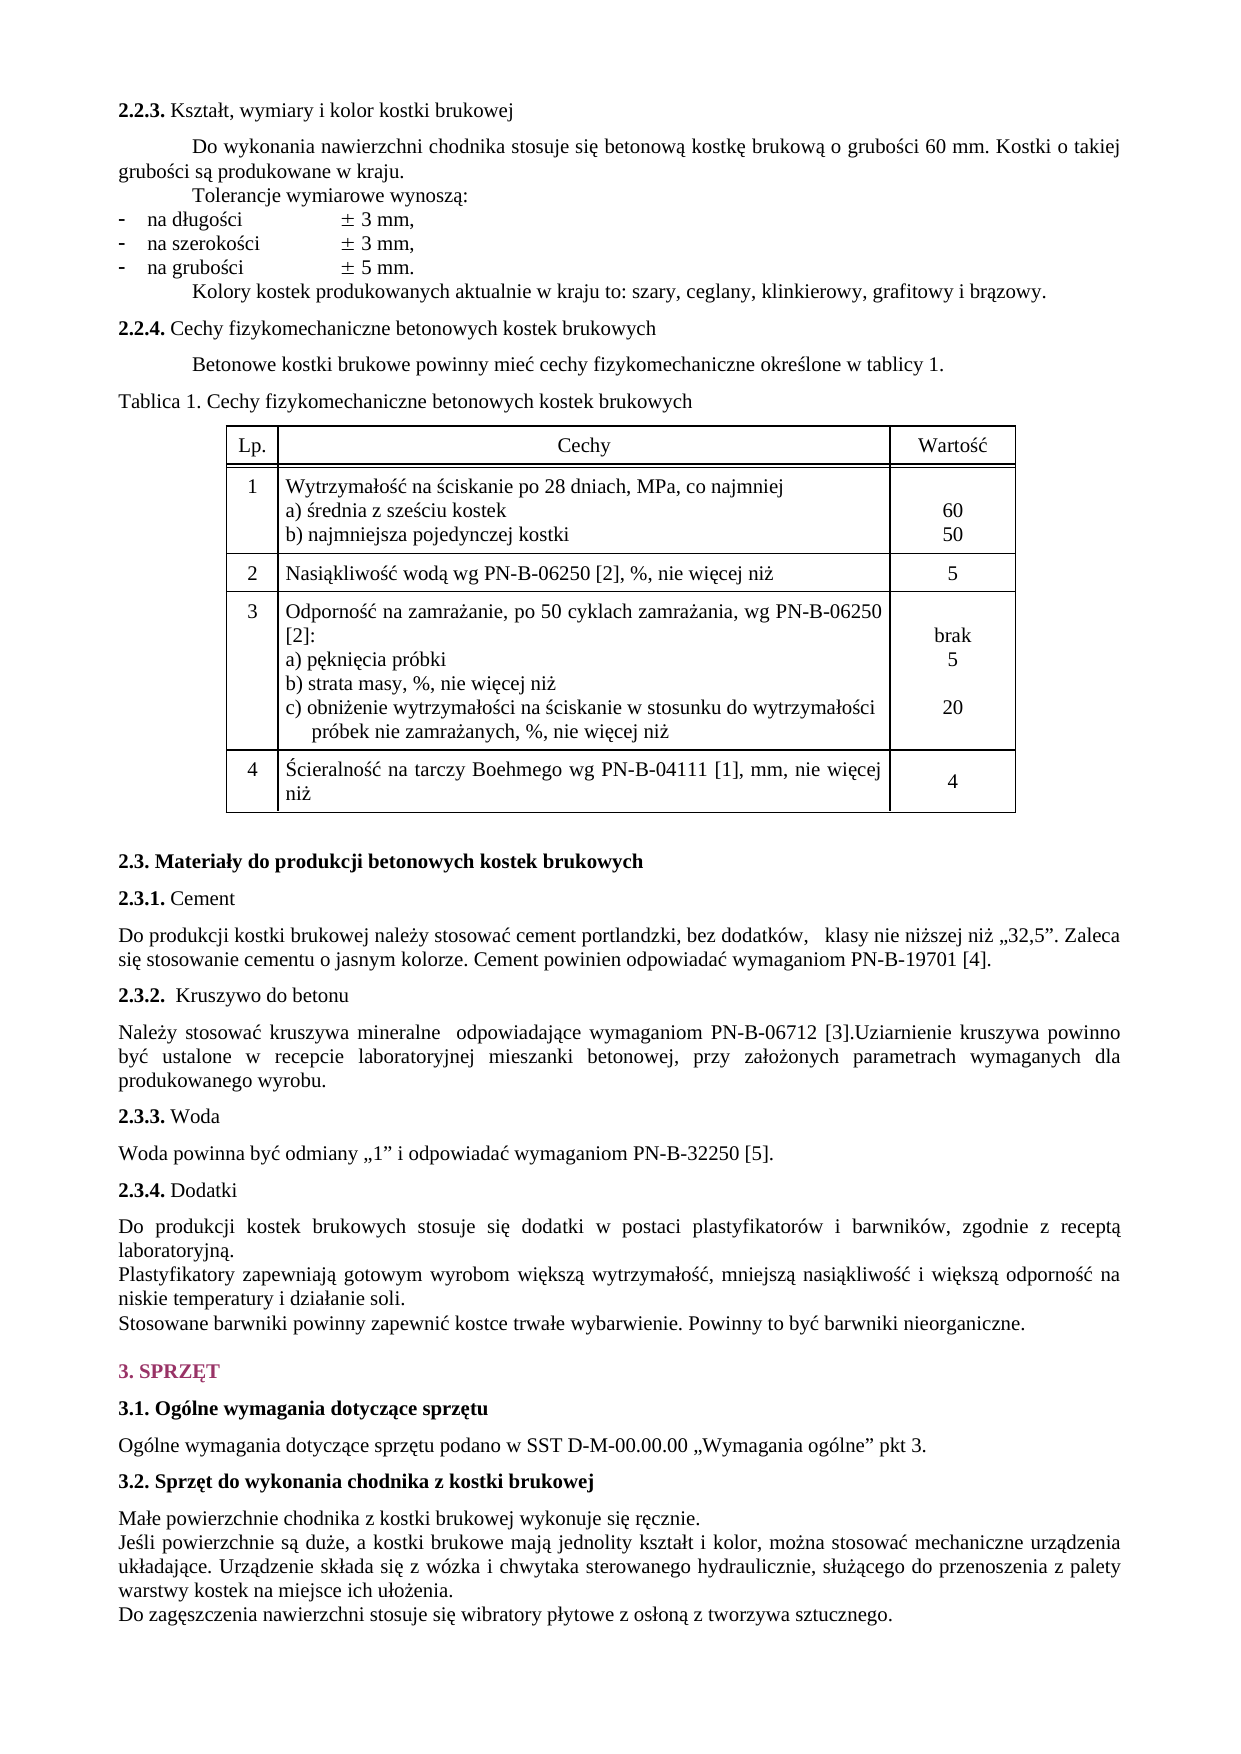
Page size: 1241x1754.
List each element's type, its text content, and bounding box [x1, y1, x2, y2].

text Do wykonania nawierzchni chodnika stosuje się betonową kostkę brukową o grubości . Kostki o takiej grubości są produkowane w kraju. [118, 134, 1122, 183]
text Tolerancje wymiarowe wynoszą: [118, 183, 1122, 207]
text 2.3.3. Woda [118, 1104, 1122, 1128]
text Kolory kostek produkowanych aktualnie w kraju to: szary, ceglany, klinkierowy, grafitowy i brązowy. [118, 279, 1122, 303]
text 2.2.3. Kształt, wymiary i kolor kostki brukowej [118, 98, 1122, 122]
text Do produkcji kostek brukowych stosuje się dodatki w postaci plastyfikatorów i barwników, zgodnie z receptą laboratoryjną. [118, 1214, 1122, 1262]
table_header Cechy [279, 427, 889, 463]
text Betonowe kostki brukowe powinny mieć cechy fizykomechaniczne określone w tablicy 1. [118, 352, 1122, 376]
text  na długości , [118, 207, 1122, 231]
table_cell 1 [227, 468, 277, 553]
text Stosowane barwniki powinny zapewnić kostce trwałe wybarwienie. Powinny to być barwniki nieorganiczne. [118, 1310, 1122, 1334]
table_cell Wytrzymałość na ściskanie po 28 dniach, MPa, co najmniej a) średnia z sześciu kostek b) najmniejsza pojedynczej kostki [279, 468, 889, 553]
table_cell 2 [227, 554, 277, 591]
table_cell 4 [891, 751, 1015, 811]
text Małe powierzchnie chodnika z kostki brukowej wykonuje się ręcznie. [118, 1506, 1122, 1530]
text Jeśli powierzchnie są duże, a kostki brukowe mają jednolity kształt i kolor, można stosować mechaniczne urządzenia układające. Urządzenie składa się z wózka i chwytaka sterowanego hydraulicznie, służącego do przenoszenia z palety warstwy kostek na miejsce ich ułożenia. [118, 1530, 1122, 1602]
table_cell 5 [891, 554, 1015, 591]
table_cell Nasiąkliwość wodą wg PN-B-06250 [2], %, nie więcej niż [279, 554, 889, 591]
text 3.2. Sprzęt do wykonania chodnika z kostki brukowej [118, 1469, 1122, 1493]
text Plastyfikatory zapewniają gotowym wyrobom większą wytrzymałość, mniejszą nasiąkliwość i większą odporność na niskie temperatury i działanie soli. [118, 1262, 1122, 1310]
text 2.3.2. Kruszywo do betonu [118, 983, 1122, 1007]
text 2.3.1. Cement [118, 886, 1122, 910]
table_header Wartość [891, 427, 1015, 463]
table_cell brak 5 20 [891, 592, 1015, 749]
table_cell 60 50 [891, 468, 1015, 553]
text Ogólne wymagania dotyczące sprzętu podano w SST D-M-00.00.00 „Wymagania ogólne” pkt 3. [118, 1433, 1122, 1457]
text 2.3.4. Dodatki [118, 1178, 1122, 1202]
text Należy stosować kruszywa mineralne odpowiadające wymaganiom PN-B-06712 [3].Uziarnienie kruszywa powinno być ustalone w recepcie laboratoryjnej mieszanki betonowej, przy założonych parametrach wymaganych dla produkowanego wyrobu. [118, 1020, 1122, 1092]
text 3.1. Ogólne wymagania dotyczące sprzętu [118, 1396, 1122, 1420]
text Do produkcji kostki brukowej należy stosować cement portlandzki, bez dodatków, klasy nie niższej niż „32,5”. Zaleca się stosowanie cementu o jasnym kolorze. Cement powinien odpowiadać wymaganiom PN-B-19701 [4]. [118, 923, 1122, 971]
text 2.3. Materiały do produkcji betonowych kostek brukowych [118, 849, 1122, 873]
text Woda powinna być odmiany „1” i odpowiadać wymaganiom PN-B-32250 [5]. [118, 1141, 1122, 1165]
table_cell 4 [227, 751, 277, 811]
table_cell Odporność na zamrażanie, po 50 cyklach zamrażania, wg PN-B-06250 [2]: a) pęknięcia próbki b) strata masy, %, nie więcej niż c) obniżenie wytrzymałości na ściskanie w stosunku do wytrzymałości próbek nie zamrażanych, %, nie więcej niż [279, 592, 889, 749]
table_cell Ścieralność na tarczy Boehmego wg PN-B-04111 [1], mm, nie więcej niż [279, 751, 889, 811]
text  na szerokości , [118, 231, 1122, 255]
text Do zagęszczenia nawierzchni stosuje się wibratory płytowe z osłoną z tworzywa sztucznego. [118, 1602, 1122, 1626]
text 2.2.4. Cechy fizykomechaniczne betonowych kostek brukowych [118, 315, 1122, 339]
table_header Lp. [227, 427, 277, 463]
text  na grubości . [118, 255, 1122, 279]
text Tablica 1. Cechy fizykomechaniczne betonowych kostek brukowych [118, 388, 1122, 413]
text 3. sprzęt [118, 1359, 1122, 1383]
table_cell 3 [227, 592, 277, 749]
